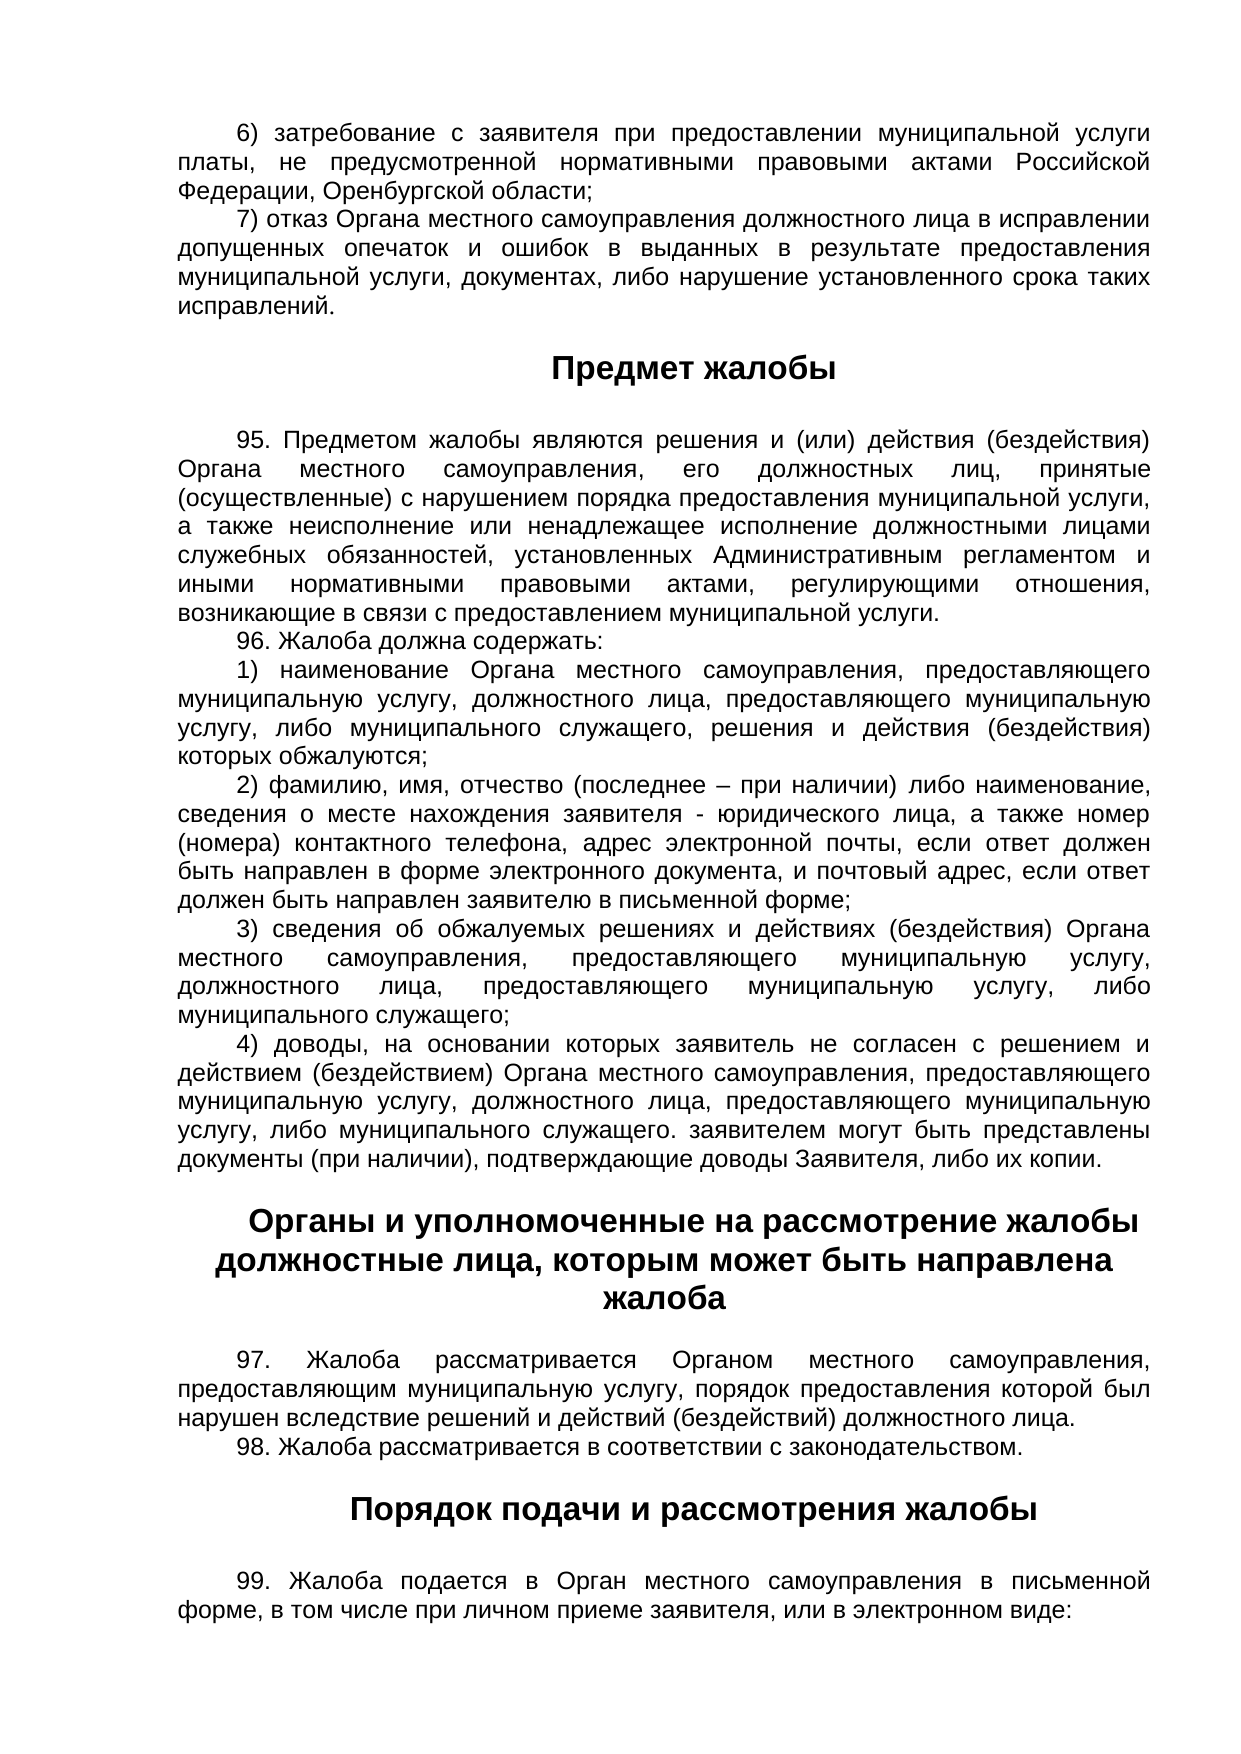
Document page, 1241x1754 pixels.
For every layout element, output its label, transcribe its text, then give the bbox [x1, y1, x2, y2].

text 98. Жалоба рассматривается в соответствии с законодательством. [177, 1432, 1152, 1460]
text 96. Жалоба должна содержать: [177, 626, 1152, 655]
text 97. Жалоба рассматривается Органом местного самоуправления, предоставляющим муниципальную услугу, порядок предоставления которой был нарушен вследствие решений и действий (бездействий) должностного лица. [177, 1345, 1152, 1432]
text 99. Жалоба подается в Орган местного самоуправления в письменной форме, в том числе при личном приеме заявителя, или в электронном виде: [177, 1566, 1152, 1623]
text Предмет жалобы [177, 348, 1152, 387]
text 7) отказ Органа местного самоуправления должностного лица в исправлении допущенных опечаток и ошибок в выданных в результате предоставления муниципальной услуги, документах, либо нарушение установленного срока таких исправлений. [177, 204, 1152, 319]
text 4) доводы, на основании которых заявитель не согласен с решением и действием (бездействием) Органа местного самоуправления, предоставляющего муниципальную услугу, должностного лица, предоставляющего муниципальную услугу, либо муниципального служащего. заявителем могут быть представлены документы (при наличии), подтверждающие доводы Заявителя, либо их копии. [177, 1029, 1152, 1173]
text Порядок подачи и рассмотрения жалобы [177, 1489, 1152, 1528]
text 1) наименование Органа местного самоуправления, предоставляющего муниципальную услугу, должностного лица, предоставляющего муниципальную услугу, либо муниципального служащего, решения и действия (бездействия) которых обжалуются; [177, 655, 1152, 770]
text 2) фамилию, имя, отчество (последнее – при наличии) либо наименование, сведения о месте нахождения заявителя - юридического лица, а также номер (номера) контактного телефона, адрес электронной почты, если ответ должен быть направлен в форме электронного документа, и почтовый адрес, если ответ должен быть направлен заявителю в письменной форме; [177, 770, 1152, 914]
text 95. Предметом жалобы являются решения и (или) действия (бездействия) Органа местного самоуправления, его должностных лиц, принятые (осуществленные) с нарушением порядка предоставления муниципальной услуги, а также неисполнение или ненадлежащее исполнение должностными лицами служебных обязанностей, установленных Административным регламентом и иными нормативными правовыми актами, регулирующими отношения, возникающие в связи с предоставлением муниципальной услуги. [177, 425, 1152, 626]
text 6) затребование с заявителя при предоставлении муниципальной услуги платы, не предусмотренной нормативными правовыми актами Российской Федерации, Оренбургской области; [177, 118, 1152, 204]
text 3) сведения об обжалуемых решениях и действиях (бездействия) Органа местного самоуправления, предоставляющего муниципальную услугу, должностного лица, предоставляющего муниципальную услугу, либо муниципального служащего; [177, 914, 1152, 1029]
text Органы и уполномоченные на рассмотрение жалобы должностные лица, которым может быть направлена жалоба [177, 1201, 1152, 1317]
